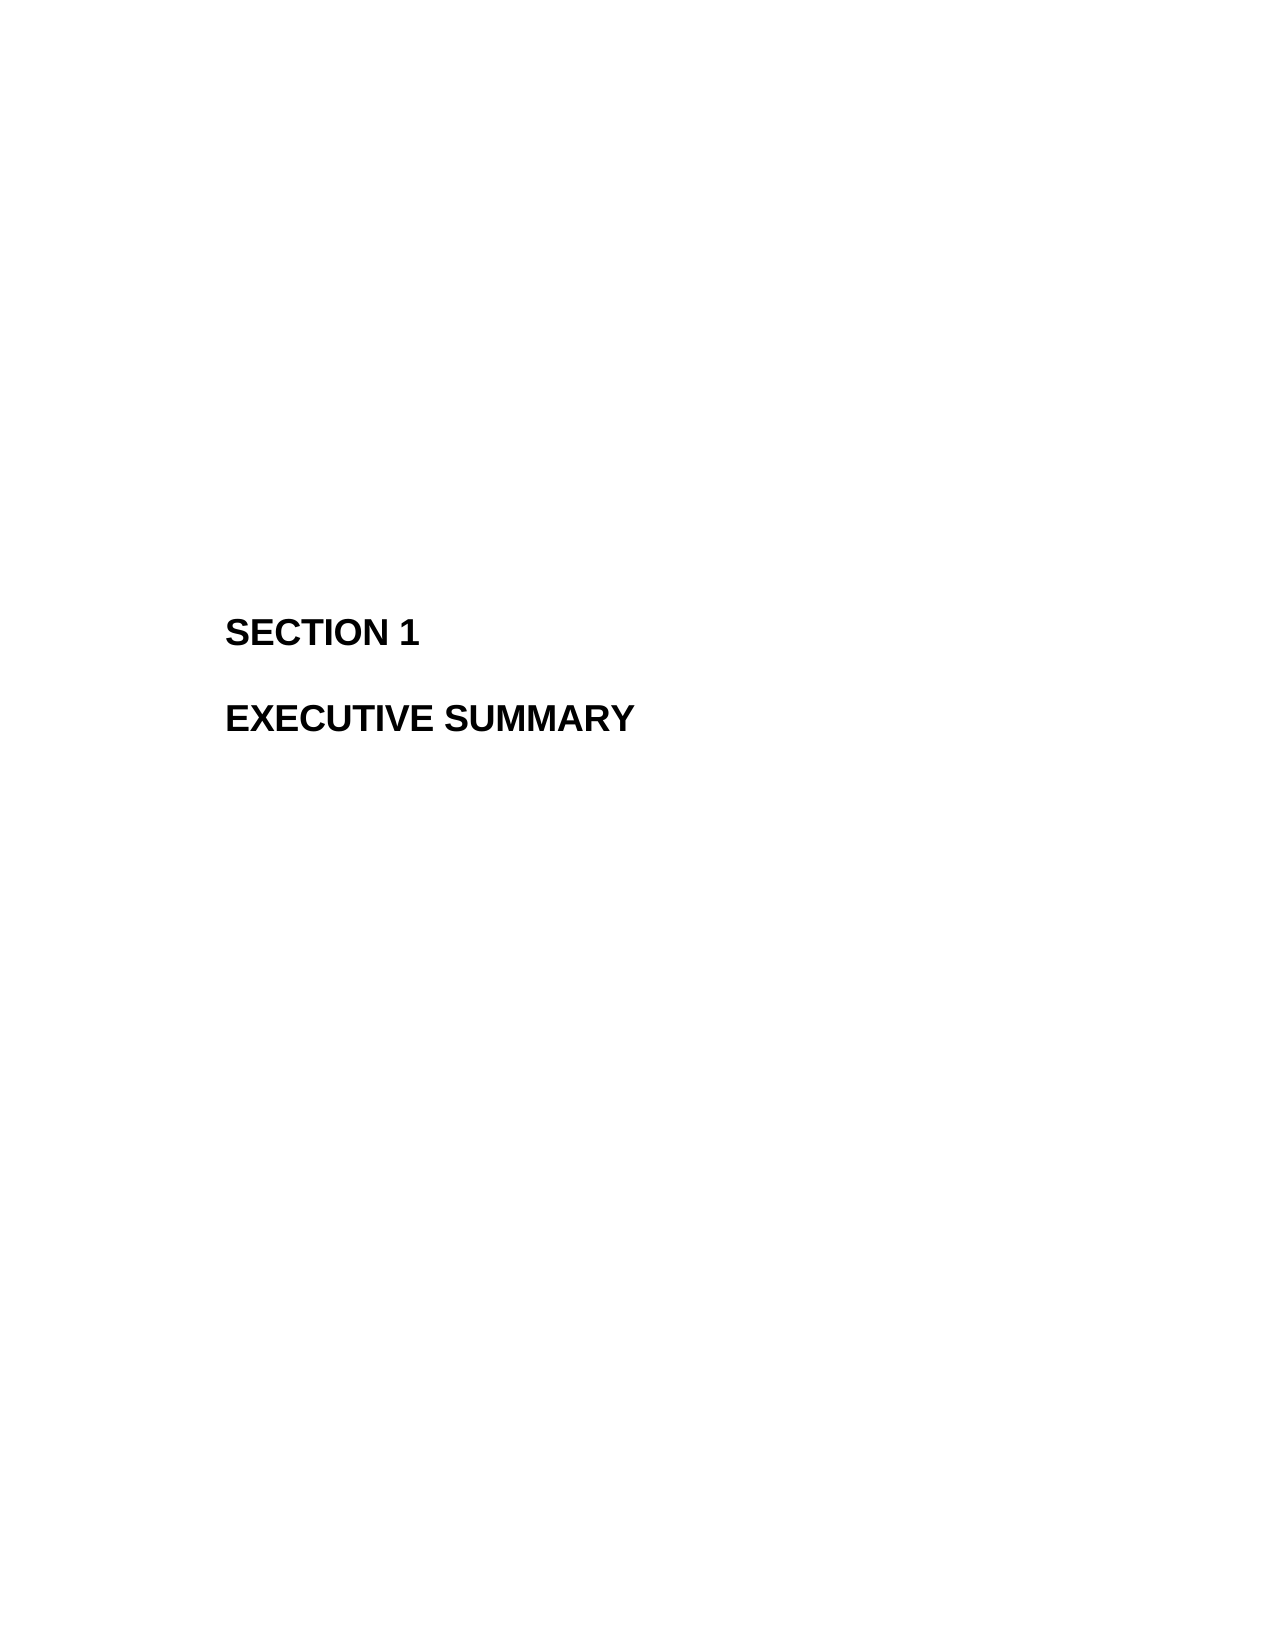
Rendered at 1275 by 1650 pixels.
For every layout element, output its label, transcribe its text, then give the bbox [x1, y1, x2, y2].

text EXECUTIVE SUMMARY [225, 696, 1125, 739]
text SECTION 1 [225, 610, 1125, 653]
